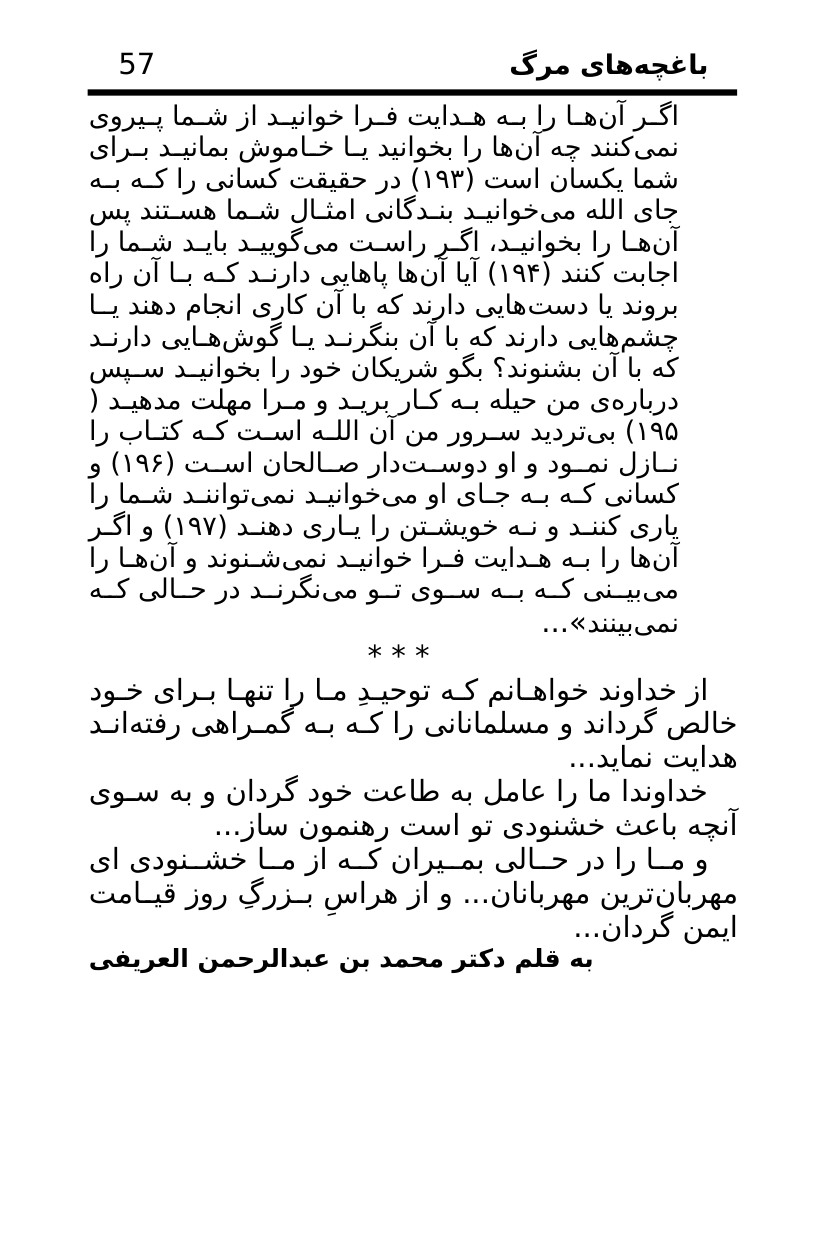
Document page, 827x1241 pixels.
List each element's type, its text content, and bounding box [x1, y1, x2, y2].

text و ما را در حالی بمیران که از ما خشنودی ای مهربان‌ترین مهربانان... و از هراسِ بزرگِ روز قیامت ایمن گردان... [89, 843, 738, 944]
text * * * [89, 639, 738, 673]
text خداوندا ما را عامل به طاعت خود گردان و به سوی آنچه باعث خشنودی تو است رهنمون ساز... [89, 775, 738, 843]
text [89, 100, 679, 639]
text به قلم دکتر محمد بن عبدالرحمن العریفی [89, 944, 738, 974]
text از خداوند خواهانم که توحیدِ ما را تنها برای خود خالص گرداند و مسلمانانی را که به گمراهی رفته‌اند هدایت نماید... [89, 673, 738, 775]
